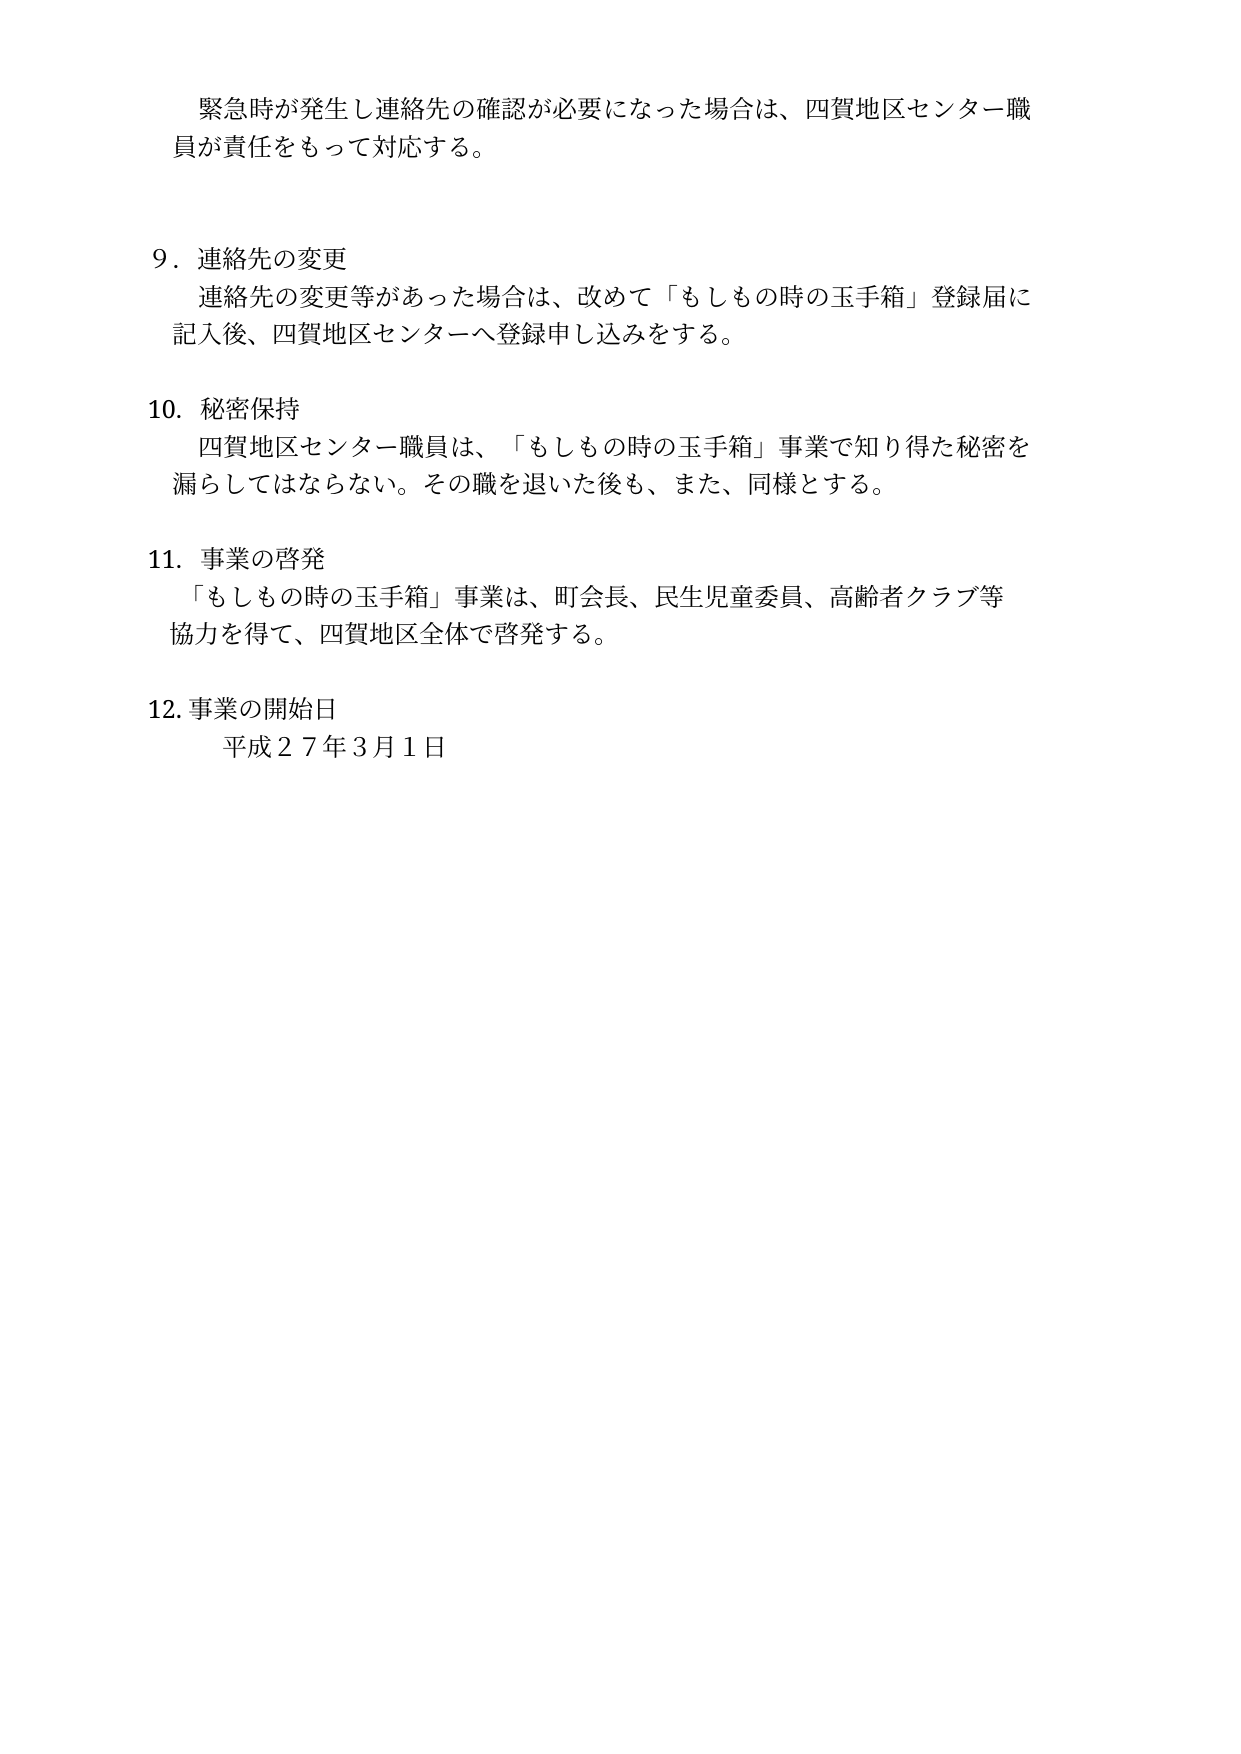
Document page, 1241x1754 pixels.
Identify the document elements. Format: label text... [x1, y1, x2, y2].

text 連絡先の変更等があった場合は、改めて「もしもの時の玉手箱」登録届に記入後、四賀地区センターへ登録申し込みをする。 [148, 277, 1034, 352]
text 平成２７年３月１日 [148, 727, 1034, 764]
text 10．秘密保持 [148, 389, 1034, 427]
text 緊急時が発生し連絡先の確認が必要になった場合は、四賀地区センター職員が責任をもって対応する。 [148, 89, 1034, 164]
text 12. 事業の開始日 [148, 689, 1034, 727]
text 「もしもの時の玉手箱」事業は、町会長、民生児童委員、高齢者クラブ等 [148, 577, 1034, 614]
text 11．事業の啓発 [148, 539, 1034, 577]
text 協力を得て、四賀地区全体で啓発する。 [169, 614, 1034, 652]
text 四賀地区センター職員は、「もしもの時の玉手箱」事業で知り得た秘密を漏らしてはならない。その職を退いた後も、また、同様とする。 [148, 427, 1034, 502]
text ９．連絡先の変更 [148, 239, 1034, 277]
